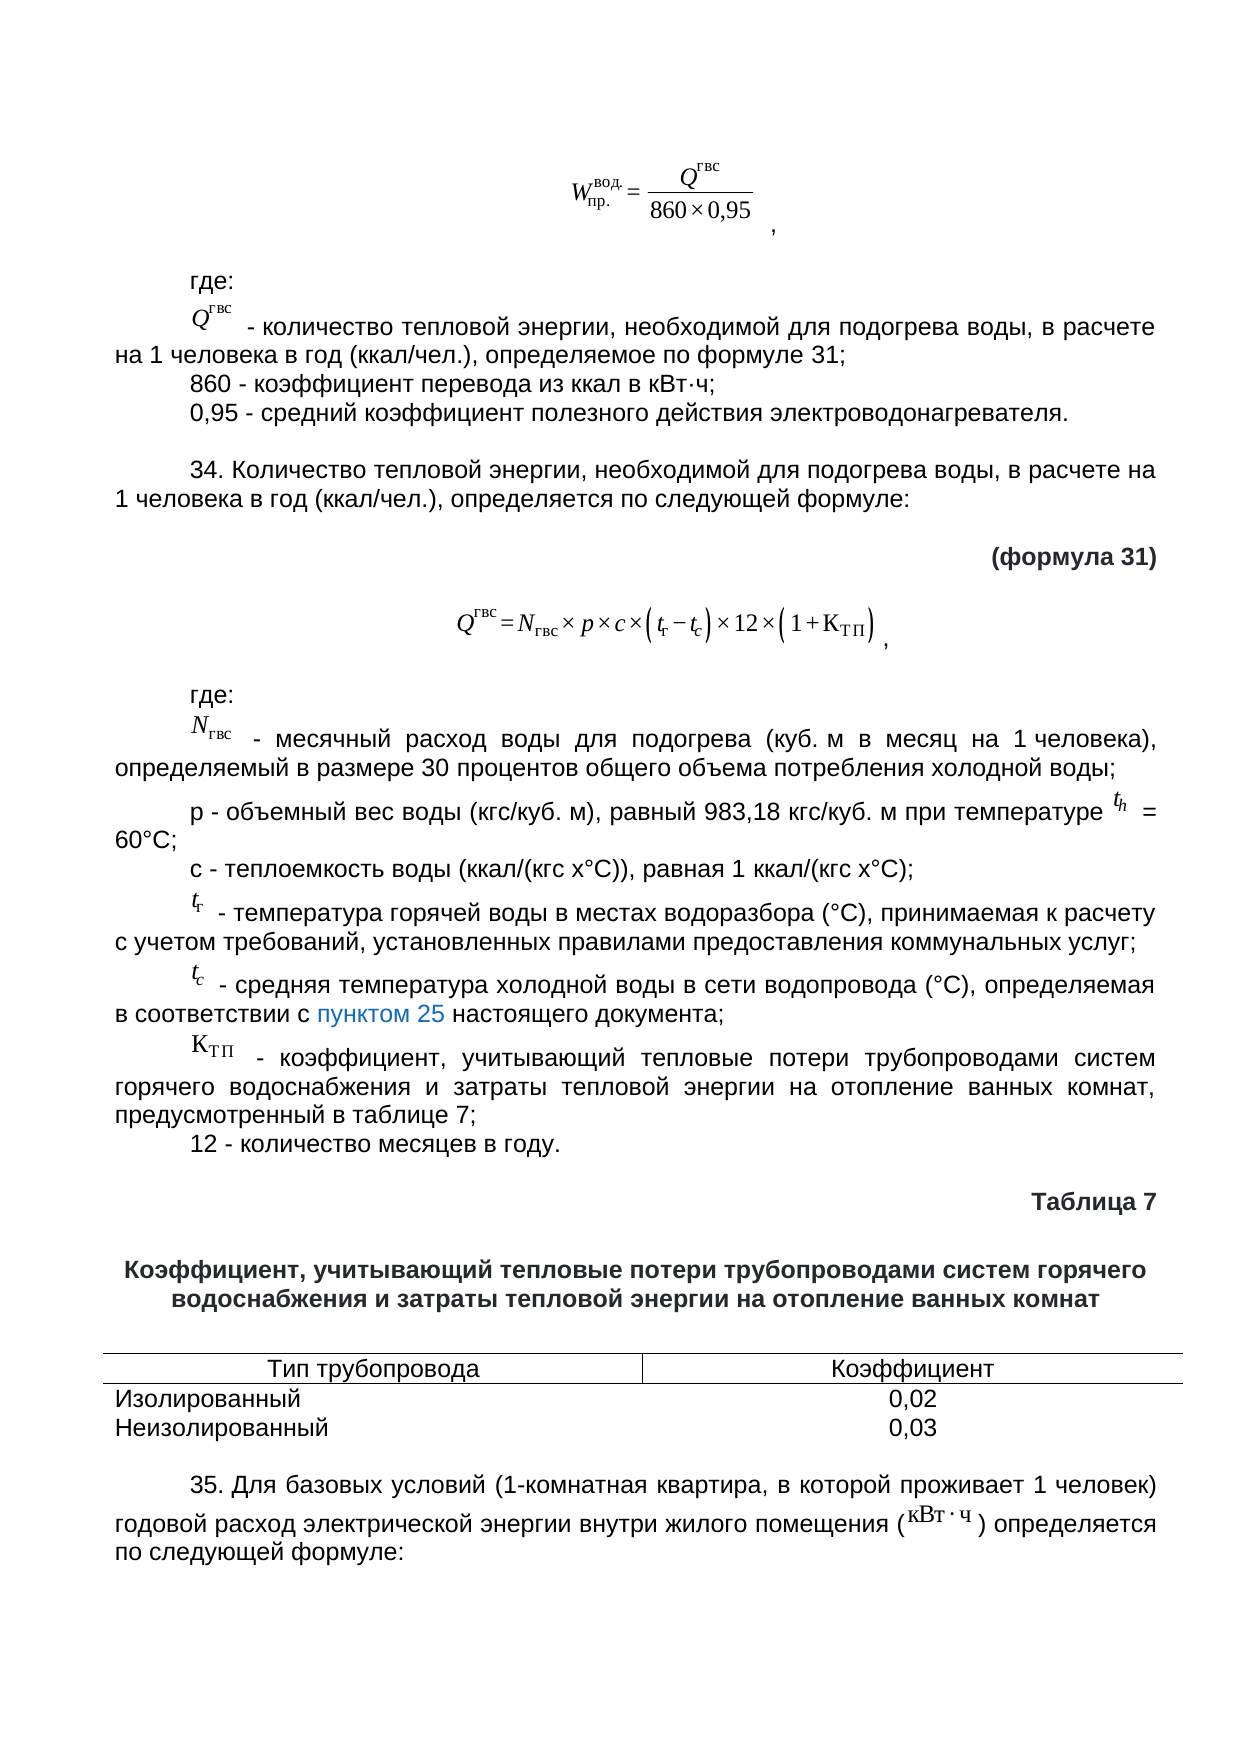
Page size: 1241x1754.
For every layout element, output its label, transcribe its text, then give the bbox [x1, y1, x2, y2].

subtitle Коэффициент, учитывающий тепловые потери трубопроводами систем горячего водоснабжения и затраты тепловой энергии на отопление ванных комнат [114, 1255, 1157, 1313]
text 34. Количество тепловой энергии, необходимой для подогрева воды, в расчете на 1 человека в год (ккал/чел.), определяется по следующей формуле: [114, 455, 1157, 513]
text 35. Для базовых условий (1-комнатная квартира, в которой проживает 1 человек) годовой расход электрической энергии внутри жилого помещения () определяется по следующей формуле: [114, 1470, 1157, 1566]
text 860 - коэффициент перевода из ккал в кВт·ч; [114, 369, 1157, 398]
table_header Тип трубопровода [103, 1354, 642, 1383]
text p - объемный вес воды (кгс/куб. м), равный 983,18 кгс/куб. м при температуре = 60°C; [114, 782, 1157, 854]
table_cell 0,02 [643, 1384, 1182, 1412]
text , [114, 150, 1157, 237]
table_cell 0,03 [643, 1413, 1182, 1441]
text - коэффициент, учитывающий тепловые потери трубопроводами систем горячего водоснабжения и затраты тепловой энергии на отопление ванных комнат, предусмотренный в таблице 7; [114, 1028, 1157, 1129]
table_header Коэффициент [643, 1354, 1182, 1383]
text - количество тепловой энергии, необходимой для подогрева воды, в расчете на 1 человека в год (ккал/чел.), определяемое по формуле 31; [114, 295, 1157, 369]
text (формула 31) [114, 542, 1157, 570]
text 0,95 - средний коэффициент полезного действия электроводонагревателя. [114, 398, 1157, 427]
text - месячный расход воды для подогрева (куб. м в месяц на 1 человека), определяемый в размере 30 процентов общего объема потребления холодной воды; [114, 709, 1157, 782]
text где: [114, 680, 1157, 709]
table_cell Изолированный [103, 1384, 643, 1412]
text - средняя температура холодной воды в сети водопровода (°C), определяемая в соответствии с пунктом 25 настоящего документа; [114, 955, 1157, 1028]
text c - теплоемкость воды (ккал/(кгс x°C)), равная 1 ккал/(кгс x°C); [114, 854, 1157, 883]
text - температура горячей воды в местах водоразбора (°C), принимаемая к расчету с учетом требований, установленных правилами предоставления коммунальных услуг; [114, 883, 1157, 955]
text где: [114, 266, 1157, 295]
table_cell Неизолированный [103, 1413, 643, 1441]
text , [114, 599, 1157, 652]
text Таблица 7 [114, 1187, 1157, 1215]
text 12 - количество месяцев в году. [114, 1129, 1157, 1158]
